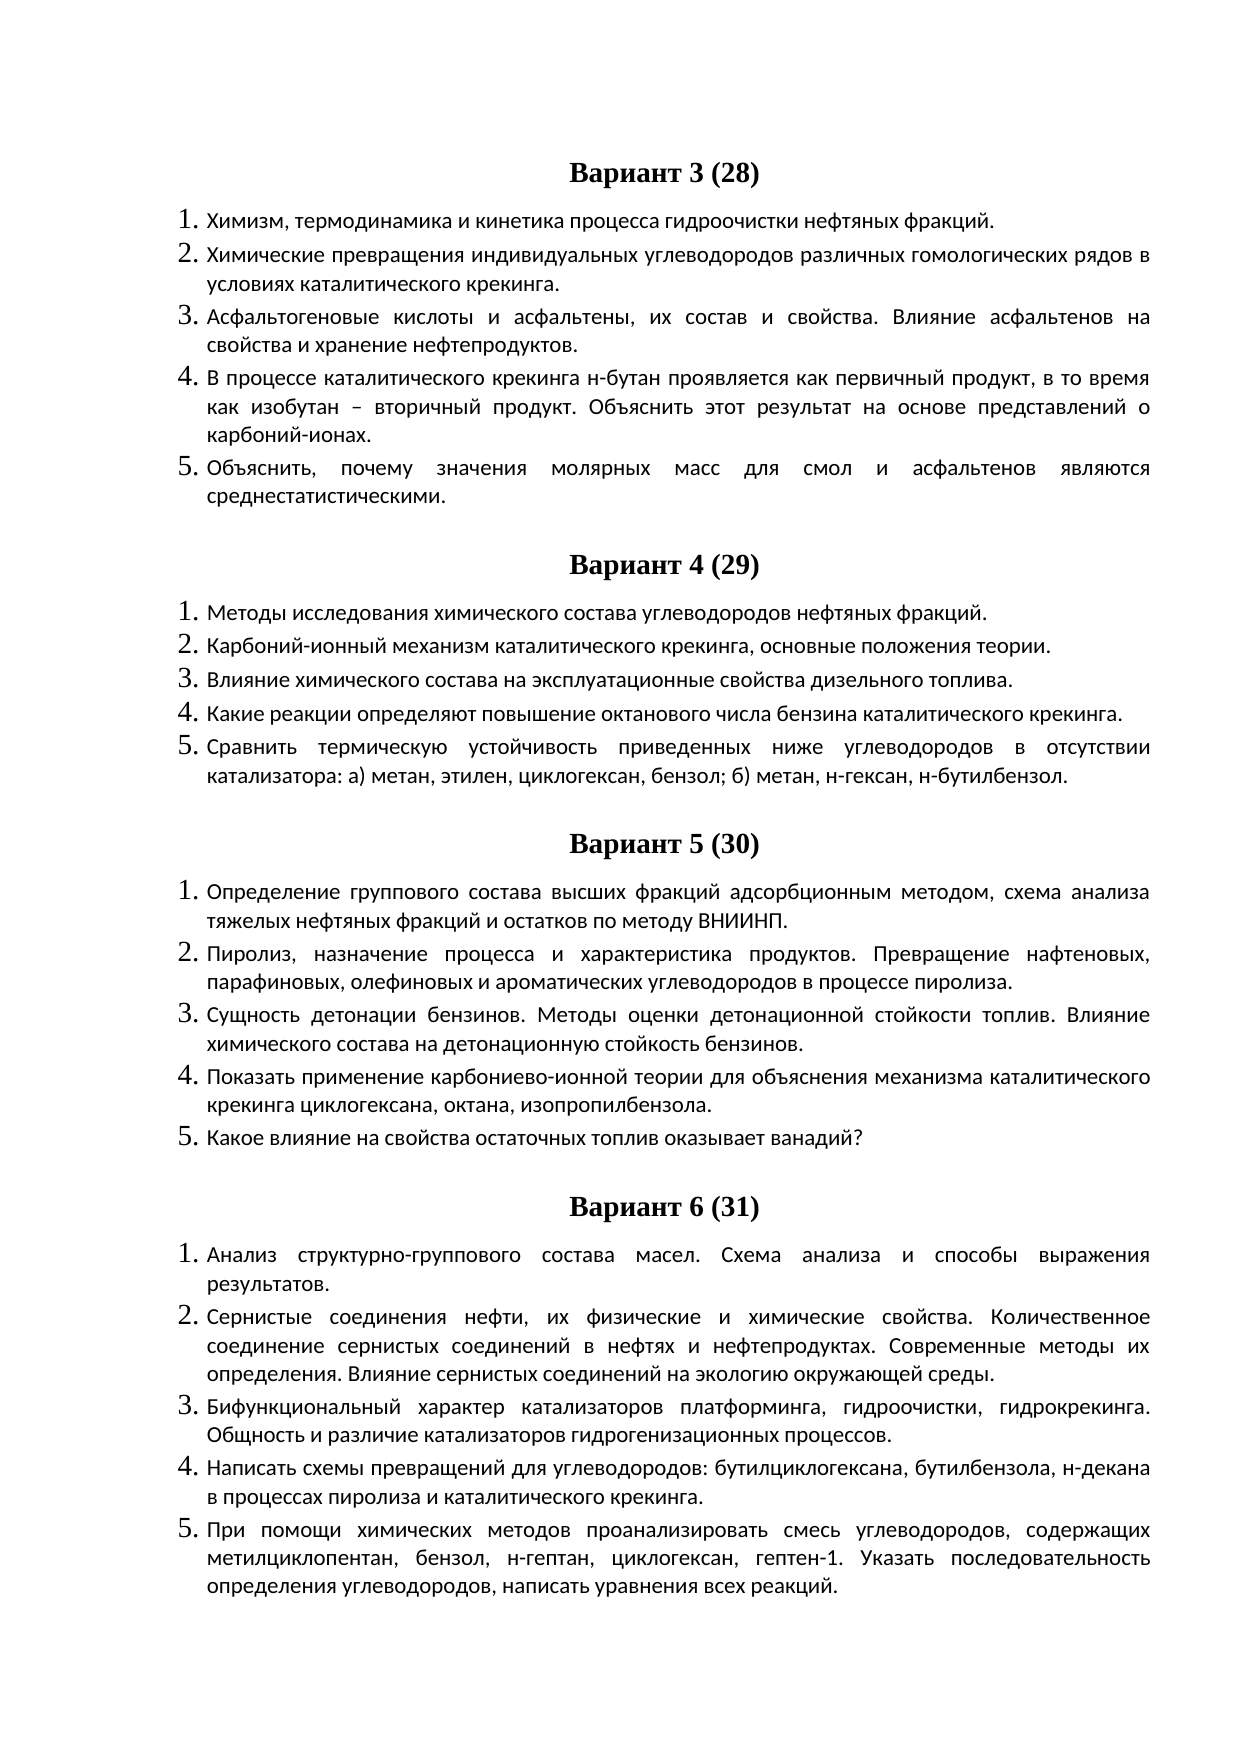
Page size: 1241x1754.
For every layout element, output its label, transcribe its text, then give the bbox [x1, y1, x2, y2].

list Показать применение карбониево-ионной теории для объяснения механизма каталитического крекинга циклогексана, октана, изопропилбензола. [177, 1057, 1152, 1118]
list Пиролиз, назначение процесса и характеристика продуктов. Превращение нафтеновых, парафиновых, олефиновых и ароматических углеводородов в процессе пиролиза. [177, 934, 1152, 995]
list Методы исследования химического состава углеводородов нефтяных фракций. [177, 593, 1152, 627]
list Сернистые соединения нефти, их физические и химические свойства. Количественное соединение сернистых соединений в нефтях и нефтепродуктах. Современные методы их определения. Влияние сернистых соединений на экологию окружающей среды. [177, 1297, 1152, 1387]
list Химизм, термодинамика и кинетика процесса гидроочистки нефтяных фракций. [177, 202, 1152, 235]
list Асфальтогеновые кислоты и асфальтены, их состав и свойства. Влияние асфальтенов на свойства и хранение нефтепродуктов. [177, 297, 1152, 358]
list Карбоний-ионный механизм каталитического крекинга, основные положения теории. [177, 627, 1152, 660]
list Какие реакции определяют повышение октанового числа бензина каталитического крекинга. [177, 694, 1152, 727]
text Вариант 6 (31) [177, 1189, 1152, 1223]
list Влияние химического состава на эксплуатационные свойства дизельного топлива. [177, 660, 1152, 694]
list Бифункциональный характер катализаторов платформинга, гидроочистки, гидрокрекинга. Общность и различие катализаторов гидрогенизационных процессов. [177, 1387, 1152, 1448]
list Сравнить термическую устойчивость приведенных ниже углеводородов в отсутствии катализатора: а) метан, этилен, циклогексан, бензол; б) метан, н-гексан, н-бутилбензол. [177, 727, 1152, 789]
list Объяснить, почему значения молярных масс для смол и асфальтенов являются среднестатистическими. [177, 448, 1152, 509]
list Сущность детонации бензинов. Методы оценки детонационной стойкости топлив. Влияние химического состава на детонационную стойкость бензинов. [177, 995, 1152, 1057]
text Вариант 5 (30) [177, 826, 1152, 860]
text Вариант 3 (28) [177, 156, 1152, 189]
text Вариант 4 (29) [177, 547, 1152, 581]
list В процессе каталитического крекинга н-бутан проявляется как первичный продукт, в то время как изобутан – вторичный продукт. Объяснить этот результат на основе представлений о карбоний-ионах. [177, 358, 1152, 448]
list Определение группового состава высших фракций адсорбционным методом, схема анализа тяжелых нефтяных фракций и остатков по методу ВНИИНП. [177, 872, 1152, 934]
list Химические превращения индивидуальных углеводородов различных гомологических рядов в условиях каталитического крекинга. [177, 235, 1152, 297]
list Какое влияние на свойства остаточных топлив оказывает ванадий? [177, 1118, 1152, 1152]
list Анализ структурно-группового состава масел. Схема анализа и способы выражения результатов. [177, 1236, 1152, 1297]
list При помощи химических методов проанализировать смесь углеводородов, содержащих метилциклопентан, бензол, н-гептан, циклогексан, гептен-1. Указать последовательность определения углеводородов, написать уравнения всех реакций. [177, 1510, 1152, 1599]
list Написать схемы превращений для углеводородов: бутилциклогексана, бутилбензола, н-декана в процессах пиролиза и каталитического крекинга. [177, 1448, 1152, 1510]
